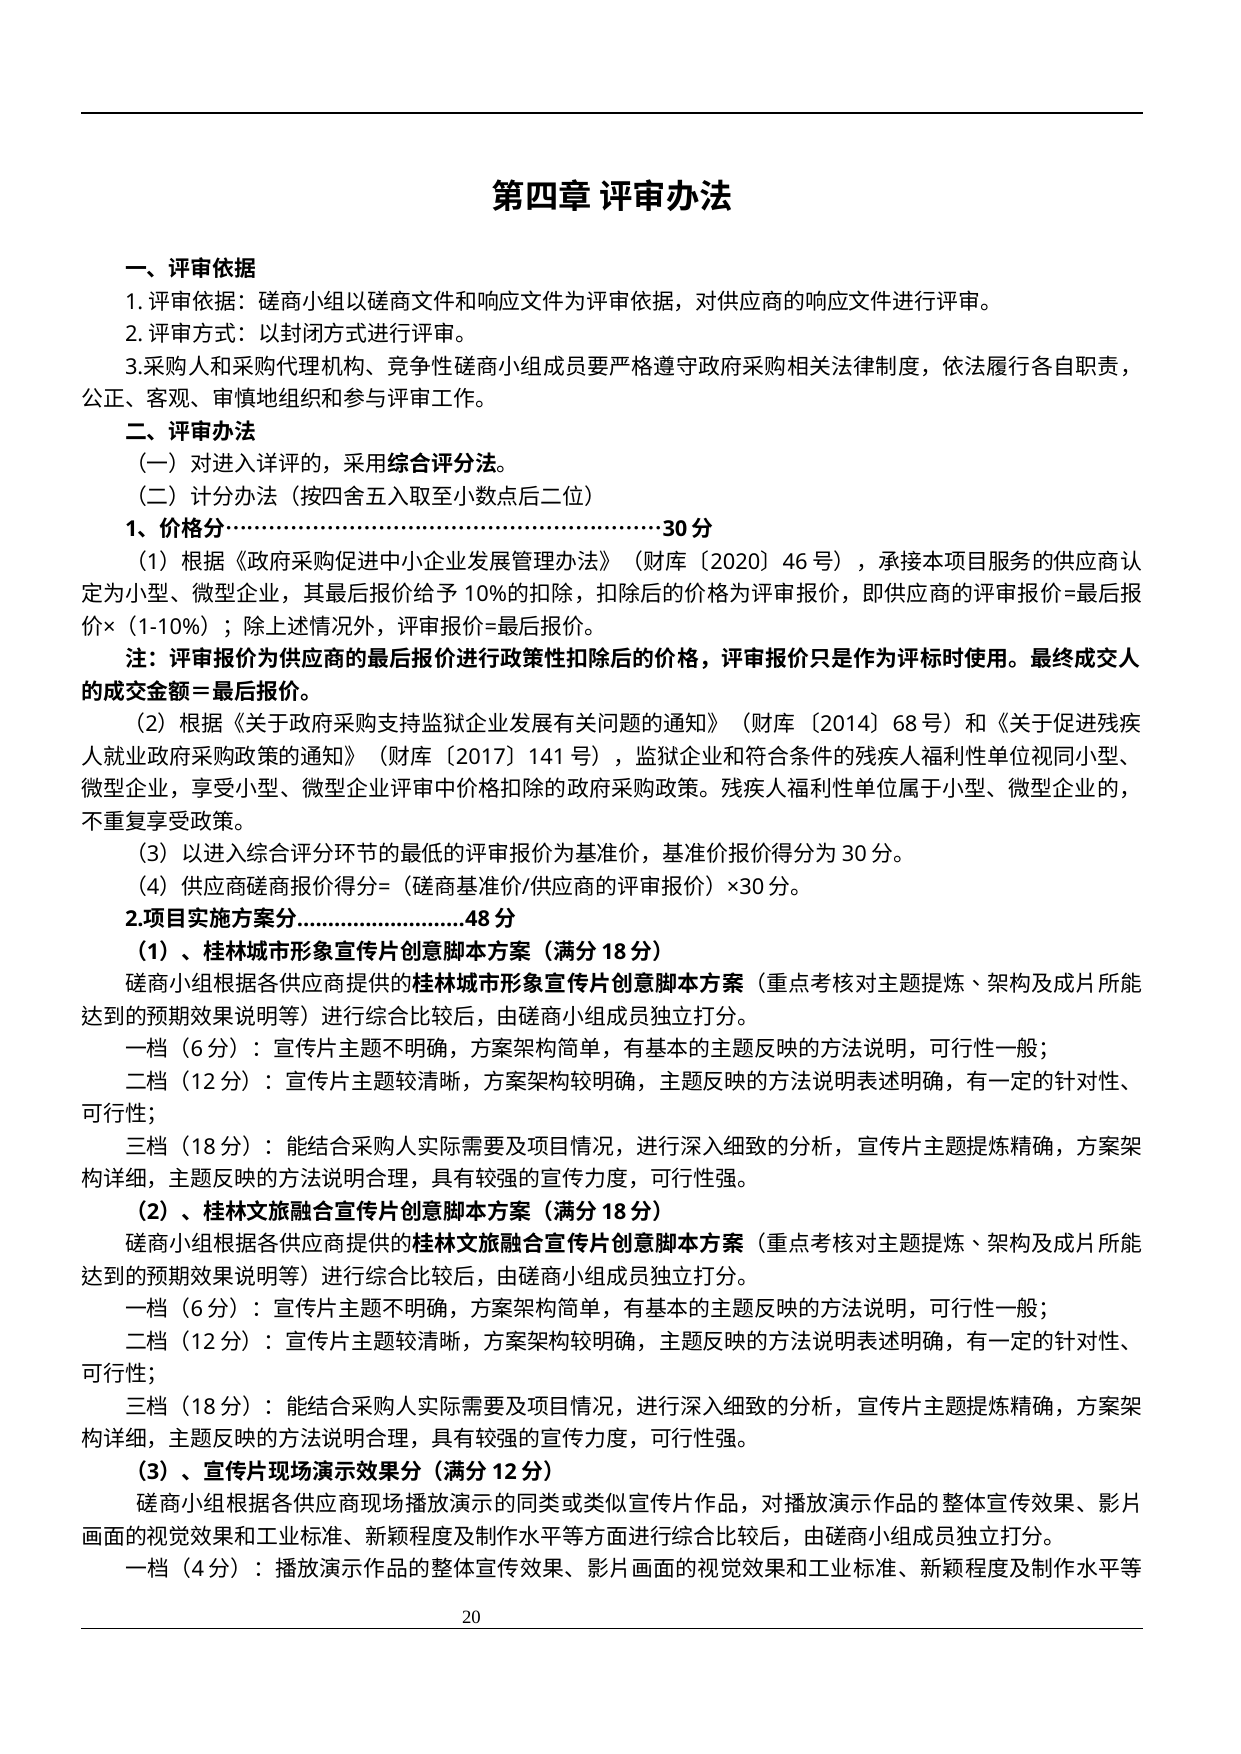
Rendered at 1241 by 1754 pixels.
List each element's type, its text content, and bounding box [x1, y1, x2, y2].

text 2.项目实施方案分...........................48分 [81, 901, 1143, 933]
text 一档（6分）：宣传片主题不明确，方案架构简单，有基本的主题反映的方法说明，可行性一般； [81, 1031, 1143, 1063]
text 一、评审依据 [81, 251, 1143, 283]
text 三档（18分）：能结合采购人实际需要及项目情况，进行深入细致的分析，宣传片主题提炼精确，方案架构详细，主题反映的方法说明合理，具有较强的宣传力度，可行性强。 [81, 1388, 1143, 1453]
text （3）、宣传片现场演示效果分（满分12分） [81, 1453, 1143, 1486]
text （二）计分办法（按四舍五入取至小数点后二位） [81, 478, 1143, 511]
text 磋商小组根据各供应商现场播放演示的同类或类似宣传片作品，对播放演示作品的整体宣传效果、影片画面的视觉效果和工业标准、新颖程度及制作水平等方面进行综合比较后，由磋商小组成员独立打分。 [81, 1486, 1143, 1551]
text 二档（12分）：宣传片主题较清晰，方案架构较明确，主题反映的方法说明表述明确，有一定的针对性、可行性； [81, 1323, 1143, 1388]
text 1、价格分……………………………………………………30分 [81, 511, 1143, 543]
subtitle 第四章 评审办法 [81, 162, 1143, 227]
text 注：评审报价为供应商的最后报价进行政策性扣除后的价格，评审报价只是作为评标时使用。最终成交人的成交金额＝最后报价。 [81, 641, 1143, 706]
text 一档（6分）：宣传片主题不明确，方案架构简单，有基本的主题反映的方法说明，可行性一般； [81, 1291, 1143, 1323]
text 磋商小组根据各供应商提供的桂林文旅融合宣传片创意脚本方案（重点考核对主题提炼、架构及成片所能达到的预期效果说明等）进行综合比较后，由磋商小组成员独立打分。 [81, 1226, 1143, 1291]
text 磋商小组根据各供应商提供的桂林城市形象宣传片创意脚本方案（重点考核对主题提炼、架构及成片所能达到的预期效果说明等）进行综合比较后，由磋商小组成员独立打分。 [81, 966, 1143, 1031]
text 2. 评审方式：以封闭方式进行评审。 [81, 316, 1143, 348]
text 二档（12分）：宣传片主题较清晰，方案架构较明确，主题反映的方法说明表述明确，有一定的针对性、可行性； [81, 1063, 1143, 1128]
text （2）根据《关于政府采购支持监狱企业发展有关问题的通知》（财库〔2014〕68号）和《关于促进残疾人就业政府采购政策的通知》（财库〔2017〕141号），监狱企业和符合条件的残疾人福利性单位视同小型、微型企业，享受小型、微型企业评审中价格扣除的政府采购政策。残疾人福利性单位属于小型、微型企业的，不重复享受政策。 [81, 706, 1143, 836]
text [81, 1551, 1143, 1583]
text 三档（18分）：能结合采购人实际需要及项目情况，进行深入细致的分析，宣传片主题提炼精确，方案架构详细，主题反映的方法说明合理，具有较强的宣传力度，可行性强。 [81, 1128, 1143, 1193]
text （4）供应商磋商报价得分=（磋商基准价/供应商的评审报价）×30分。 [81, 868, 1143, 901]
text 二、评审办法 [81, 413, 1143, 446]
text 3.采购人和采购代理机构、竞争性磋商小组成员要严格遵守政府采购相关法律制度，依法履行各自职责，公正、客观、审慎地组织和参与评审工作。 [81, 348, 1143, 413]
text （3）以进入综合评分环节的最低的评审报价为基准价，基准价报价得分为30分。 [81, 836, 1143, 868]
text 1. 评审依据：磋商小组以磋商文件和响应文件为评审依据，对供应商的响应文件进行评审。 [81, 283, 1143, 316]
text （一）对进入详评的，采用综合评分法。 [81, 446, 1143, 478]
text （1）根据《政府采购促进中小企业发展管理办法》（财库〔2020〕46号），承接本项目服务的供应商认定为小型、微型企业，其最后报价给予10%的扣除，扣除后的价格为评审报价，即供应商的评审报价=最后报价×（1-10%）；除上述情况外，评审报价=最后报价。 [81, 543, 1143, 641]
text （1）、桂林城市形象宣传片创意脚本方案（满分18分） [81, 933, 1143, 966]
text （2）、桂林文旅融合宣传片创意脚本方案（满分18分） [81, 1193, 1143, 1226]
